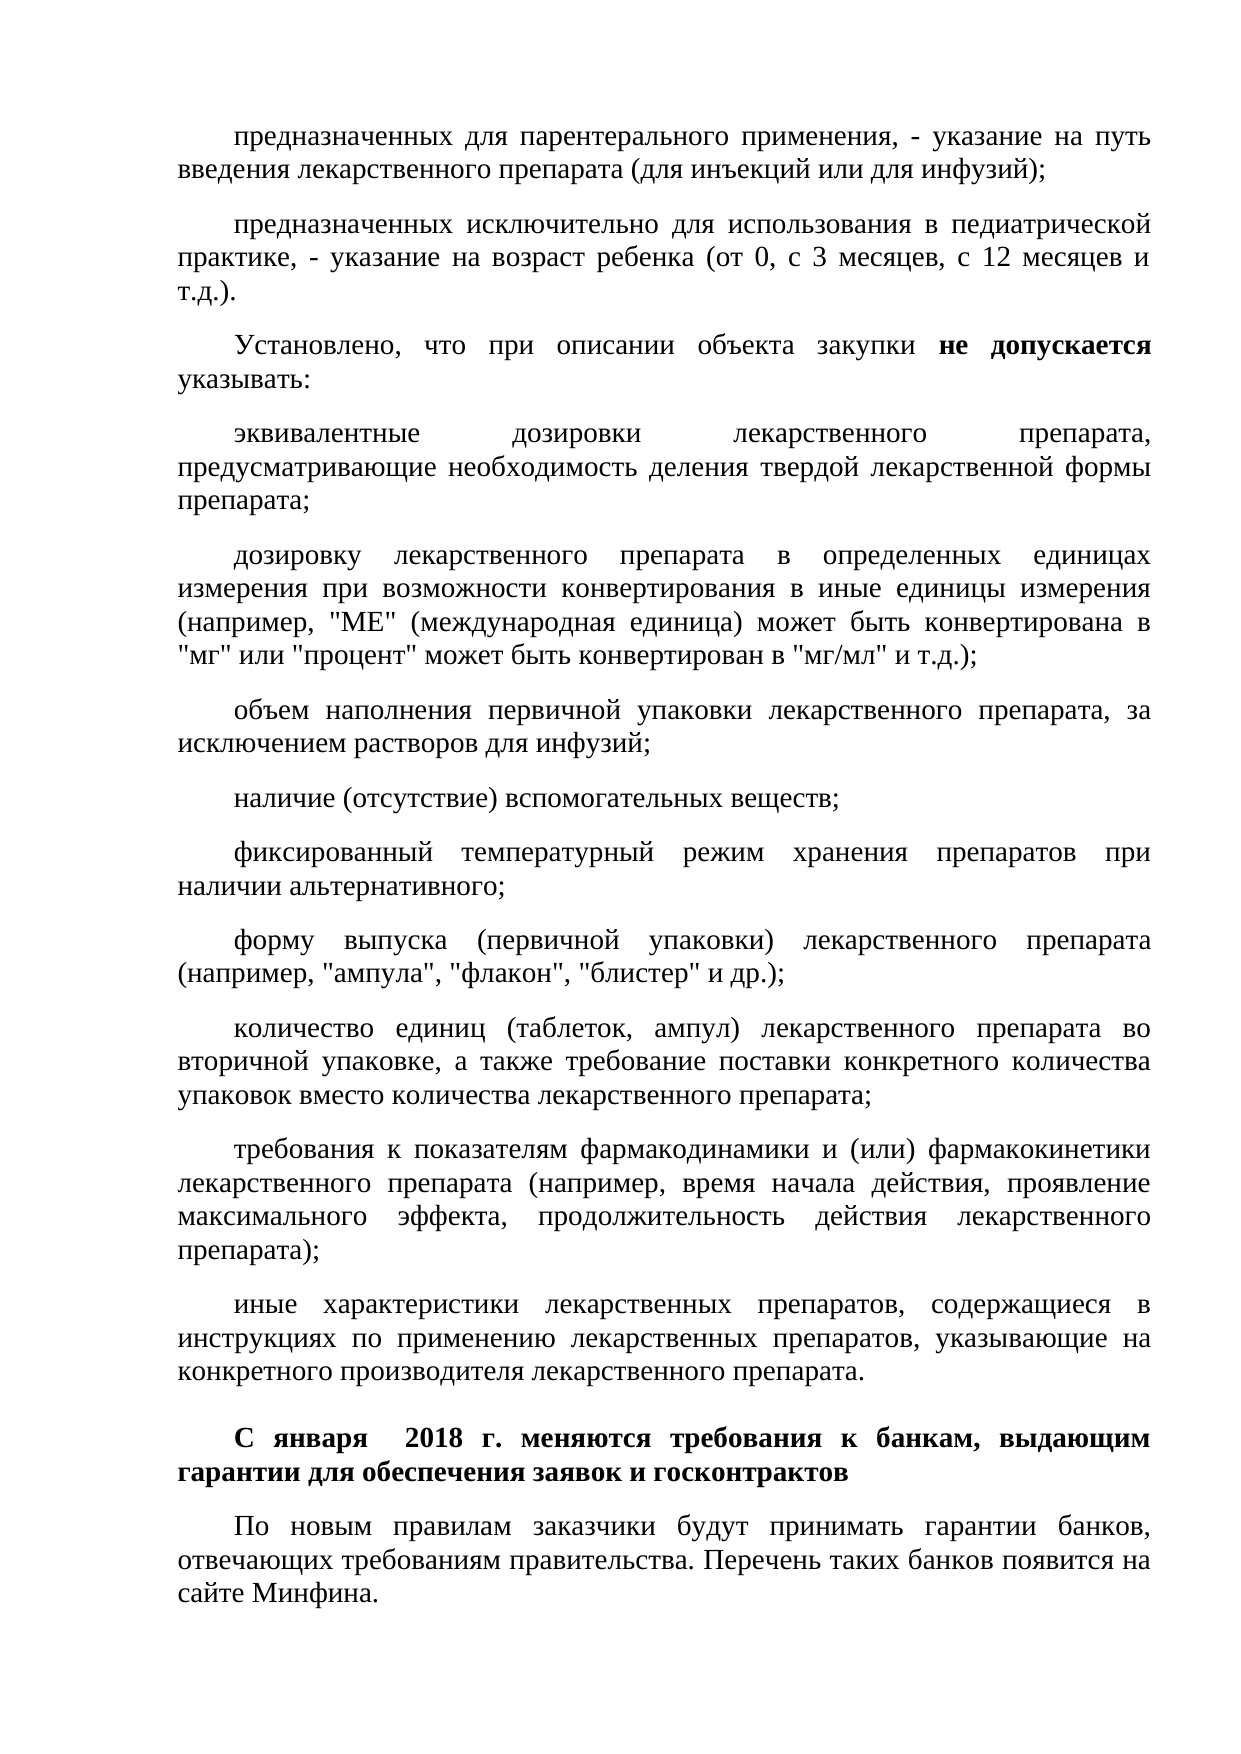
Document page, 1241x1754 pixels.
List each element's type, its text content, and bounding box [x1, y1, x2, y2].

text С января 2018 г. меняются требования к банкам, выдающим гарантии для обеспечения заявок и госконтрактов [177, 1421, 1152, 1488]
text иные характеристики лекарственных препаратов, содержащиеся в инструкциях по применению лекарственных препаратов, указывающие на конкретного производителя лекарственного препарата. [177, 1286, 1152, 1387]
text По новым правилам заказчики будут принимать гарантии банков, отвечающих требованиям правительства. Перечень таких банков появится на сайте Минфина. [177, 1508, 1152, 1609]
text форму выпуска (первичной упаковки) лекарственного препарата (например, "ампула", "флакон", "блистер" и др.); [177, 922, 1152, 989]
text эквивалентные дозировки лекарственного препарата, предусматривающие необходимость деления твердой лекарственной формы препарата; [177, 415, 1152, 516]
text дозировку лекарственного препарата в определенных единицах измерения при возможности конвертирования в иные единицы измерения (например, "МЕ" (международная единица) может быть конвертирована в "мг" или "процент" может быть конвертирован в "мг/мл" и т.д.); [177, 537, 1152, 671]
text количество единиц (таблеток, ампул) лекарственного препарата во вторичной упаковке, а также требование поставки конкретного количества упаковок вместо количества лекарственного препарата; [177, 1010, 1152, 1111]
text наличие (отсутствие) вспомогательных веществ; [177, 780, 1152, 813]
text объем наполнения первичной упаковки лекарственного препарата, за исключением растворов для инфузий; [177, 692, 1152, 759]
text фиксированный температурный режим хранения препаратов при наличии альтернативного; [177, 834, 1152, 901]
text требования к показателям фармакодинамики и (или) фармакокинетики лекарственного препарата (например, время начала действия, проявление максимального эффекта, продолжительность действия лекарственного препарата); [177, 1131, 1152, 1266]
text предназначенных исключительно для использования в педиатрической практике, - указание на возраст ребенка (от 0, с 3 месяцев, с 12 месяцев и т.д.). [177, 206, 1152, 307]
text предназначенных для парентерального применения, - указание на путь введения лекарственного препарата (для инъекций или для инфузий); [177, 118, 1152, 185]
text Установлено, что при описании объекта закупки не допускается указывать: [177, 327, 1152, 394]
